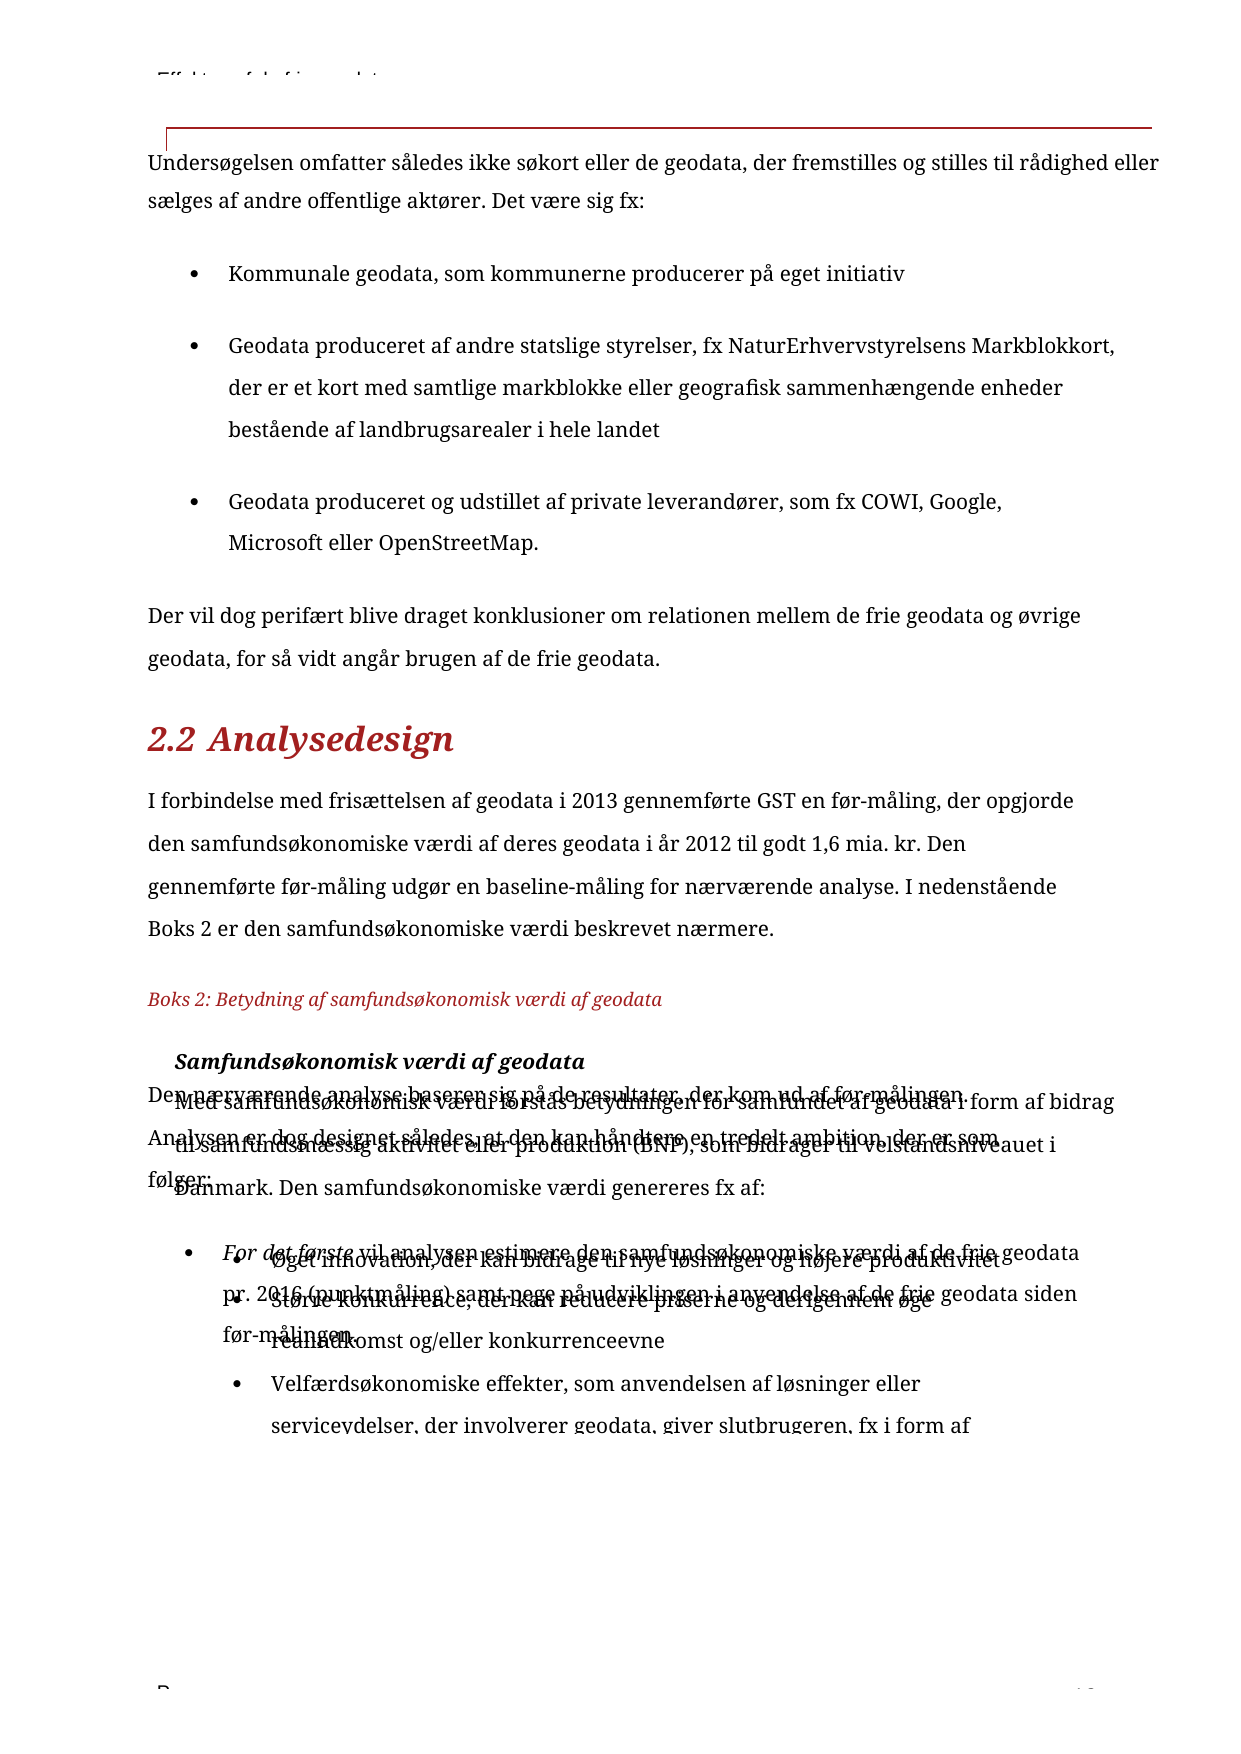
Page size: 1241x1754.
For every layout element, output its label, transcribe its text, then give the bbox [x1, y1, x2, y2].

subtitle Analysedesign [148, 716, 1240, 761]
list Kommunale geodata, som kommunerne producerer på eget initiativ [191, 259, 1240, 287]
text Den nærværende analyse baserer sig på de resultater, der kom ud af før-målingen. Analysen er dog designet således, at den kan håndtere en tredelt ambition, der er som følger: [148, 1080, 1055, 1194]
list For det første vil analysen estimere den samfundsøkonomiske værdi af de frie geodata pr. 2016 (punktmåling) samt pege på udviklingen i anvendelse af de frie geodata siden før-målingen. [185, 1238, 1094, 1349]
text I forbindelse med frisættelsen af geodata i 2013 gennemførte GST en før-måling, der opgjorde den samfundsøkonomiske værdi af deres geodata i år 2012 til godt 1,6 mia. kr. Den gennemførte før-måling udgør en baseline-måling for nærværende analyse. I nedenstående Boks 2 er den samfundsøkonomiske værdi beskrevet nærmere. [148, 787, 1097, 943]
list Boks 2: Betydning af samfundsøkonomisk værdi af geodata [148, 987, 1240, 1012]
text Der vil dog perifært blive draget konklusioner om relationen mellem de frie geodata og øvrige geodata, for så vidt angår brugen af de frie geodata. [148, 601, 1120, 672]
text sælges af andre offentlige aktører. Det være sig fx: [148, 187, 1240, 215]
text Undersøgelsen omfatter således ikke søkort eller de geodata, der fremstilles og stilles til rådighed eller [148, 156, 1240, 175]
list Geodata produceret og udstillet af private leverandører, som fx COWI, Google, Microsoft eller OpenStreetMap. [191, 487, 1087, 557]
list Geodata produceret af andre statslige styrelser, fx NaturErhvervstyrelsens Markblokkort, der er et kort med samtlige markblokke eller geografisk sammenhængende enheder bestående af landbrugsarealer i hele landet [191, 332, 1127, 444]
